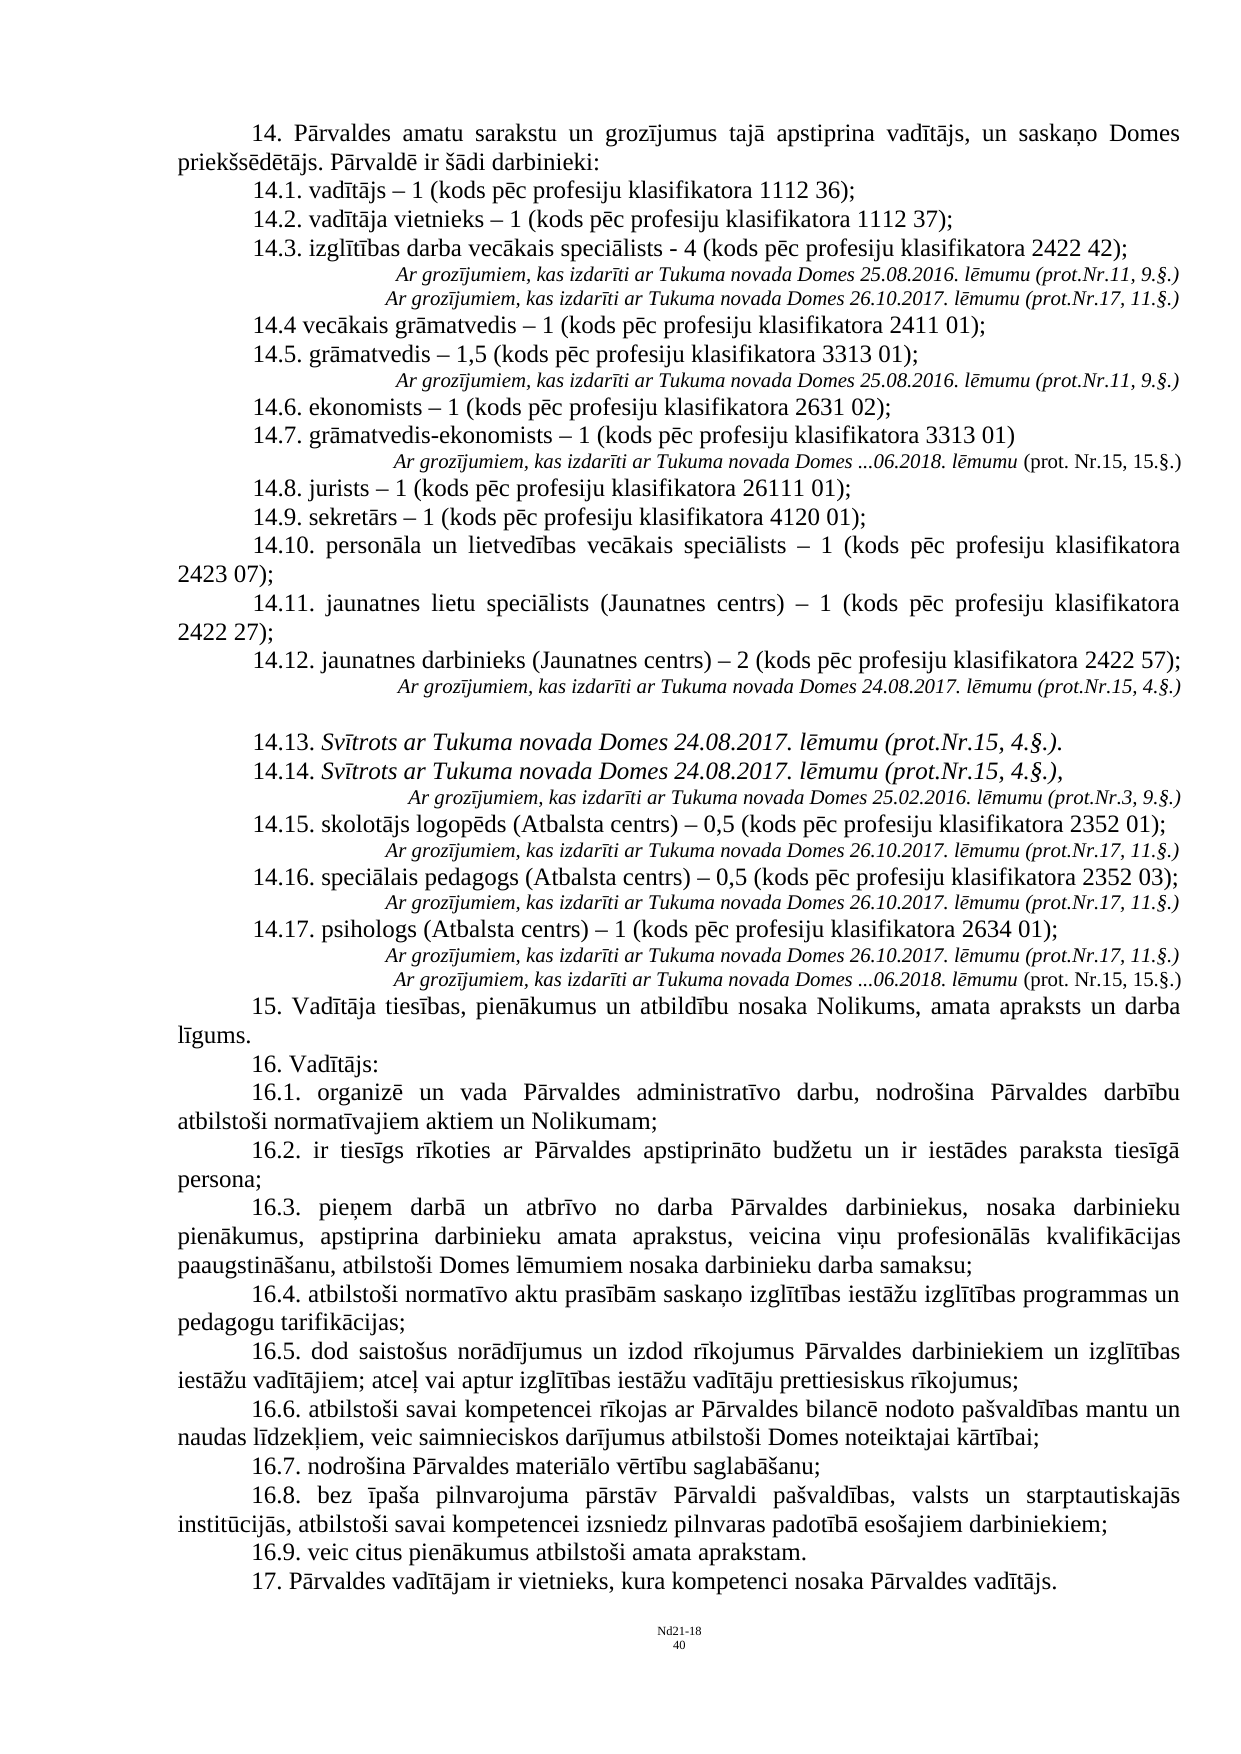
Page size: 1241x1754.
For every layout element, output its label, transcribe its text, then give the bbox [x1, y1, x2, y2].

text 14. Pārvaldes amatu sarakstu un grozījumus tajā apstiprina vadītājs, un saskaņo Domes priekšsēdētājs. Pārvaldē ir šādi darbinieki: [177, 118, 1181, 176]
text Ar grozījumiem, kas izdarīti ar Tukuma novada Domes 26.10.2017. lēmumu (prot.Nr.17, 11.§.) [177, 890, 1181, 914]
text 14.7. grāmatvedis-ekonomists – 1 (kods pēc profesiju klasifikatora 3313 01) [177, 420, 1181, 449]
text 16.7. nodrošina Pārvaldes materiālo vērtību saglabāšanu; [177, 1451, 1181, 1480]
text Ar grozījumiem, kas izdarīti ar Tukuma novada Domes ...06.2018. lēmumu (prot. Nr.15, 15.§.) [177, 449, 1181, 473]
text Ar grozījumiem, kas izdarīti ar Tukuma novada Domes 25.08.2016. lēmumu (prot.Nr.11, 9.§.) [177, 367, 1181, 392]
text 15. Vadītāja tiesības, pienākumus un atbildību nosaka Nolikums, amata apraksts un darba līgums. [177, 991, 1181, 1049]
text 16.4. atbilstoši normatīvo aktu prasībām saskaņo izglītības iestāžu izglītības programmas un pedagogu tarifikācijas; [177, 1279, 1181, 1336]
text 14.1. vadītājs – 1 (kods pēc profesiju klasifikatora 1112 36); [177, 176, 1181, 204]
text 14.6. ekonomists – 1 (kods pēc profesiju klasifikatora 2631 02); [177, 392, 1181, 420]
text 16. Vadītājs: [177, 1049, 1181, 1077]
text 14.2. vadītāja vietnieks – 1 (kods pēc profesiju klasifikatora 1112 37); [177, 204, 1181, 233]
text Ar grozījumiem, kas izdarīti ar Tukuma novada Domes 26.10.2017. lēmumu (prot.Nr.17, 11.§.) [177, 286, 1181, 310]
text 16.8. bez īpaša pilnvarojuma pārstāv Pārvaldi pašvaldības, valsts un starptautiskajās institūcijās, atbilstoši savai kompetencei izsniedz padotībā esošajiem darbiniekiem; [177, 1480, 1181, 1537]
text 14.10. personāla un lietvedības vecākais speciālists – 1 (kods pēc profesiju klasifikatora 2423 07); [177, 531, 1181, 588]
text Ar grozījumiem, kas izdarīti ar Tukuma novada Domes 25.08.2016. lēmumu (prot.Nr.11, 9.§.) [177, 262, 1181, 286]
text 16.1. organizē un vada Pārvaldes administratīvo darbu, nodrošina Pārvaldes darbību atbilstoši normatīvajiem un Nolikumam; [177, 1077, 1181, 1135]
text 14.12. jaunatnes darbinieks (Jaunatnes centrs) – 2 (kods pēc profesiju klasifikatora 2422 57); [177, 646, 1085, 674]
text 14.13. Svītrots ar Tukuma novada Domes 24.08.2017. lēmumu (prot.Nr.15, 4.§.). [177, 727, 1181, 756]
text 14.5. grāmatvedis – 1,5 (kods pēc profesiju klasifikatora 3313 01); [177, 339, 1181, 367]
text 16.6. atbilstoši savai kompetencei rīkojas ar Pārvaldes bilancē nodoto pašvaldības mantu un naudas līdzekļiem, veic saimnieciskos darījumus atbilstoši Domes noteiktajai kārtībai; [177, 1394, 1181, 1451]
text 14.8. jurists – 1 (kods pēc profesiju klasifikatora 26111 01); [177, 473, 1181, 502]
text 16.5. dod saistošus norādījumus un izdod rīkojumus Pārvaldes darbiniekiem un izglītības iestāžu vadītājiem; atceļ vai aptur izglītības iestāžu vadītāju prettiesiskus rīkojumus; [177, 1336, 1181, 1394]
text 16.3. pieņem darbā un atbrīvo no darba Pārvaldes darbiniekus, nosaka darbinieku pienākumus, apstiprina darbinieku amata aprakstus, veicina viņu profesionālās kvalifikācijas paaugstināšanu, atbilstoši Domes nosaka darbinieku darba samaksu; [177, 1192, 1181, 1279]
text 16.9. veic citus pienākumus atbilstoši amata aprakstam. [177, 1537, 1181, 1566]
text Ar grozījumiem, kas izdarīti ar Tukuma novada Domes 26.10.2017. lēmumu (prot.Nr.17, 11.§.) [177, 837, 1181, 862]
text 14.17. psihologs (Atbalsta centrs) – 1 (kods pēc profesiju klasifikatora 2634 01); [177, 914, 1181, 943]
text 14.3. izglītības darba vecākais speciālists - 4 (kods pēc profesiju klasifikatora 2422 42); [177, 233, 1181, 262]
text Ar grozījumiem, kas izdarīti ar Tukuma novada Domes ...06.2018. lēmumu (prot. Nr.15, 15.§.) [177, 967, 1181, 991]
text 16.2. ir tiesīgs rīkoties ar Pārvaldes apstiprināto budžetu un ir iestādes paraksta tiesīgā persona; [177, 1135, 1181, 1192]
text 14.14. Svītrots ar Tukuma novada Domes 24.08.2017. lēmumu (prot.Nr.15, 4.§.), [177, 756, 1181, 785]
text Ar grozījumiem, kas izdarīti ar Tukuma novada Domes 24.08.2017. lēmumu (prot.Nr.15, 4.§.) [177, 674, 1181, 698]
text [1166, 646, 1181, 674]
text Ar grozījumiem, kas izdarīti ar Tukuma novada Domes 25.02.2016. lēmumu (prot.Nr.3, 9.§.) [177, 785, 1181, 809]
text 14.4 vecākais grāmatvedis – 1 (kods pēc profesiju klasifikatora 2411 01); [177, 310, 1181, 339]
text 14.16. speciālais pedagogs (Atbalsta centrs) – 0,5 (kods pēc profesiju klasifikatora 2352 03); [177, 862, 1181, 890]
text 14.15. skolotājs logopēds (Atbalsta centrs) – 0,5 (kods pēc profesiju klasifikatora 2352 01); [177, 809, 1181, 837]
text Ar grozījumiem, kas izdarīti ar Tukuma novada Domes 26.10.2017. lēmumu (prot.Nr.17, 11.§.) [177, 943, 1181, 967]
text 14.11. jaunatnes lietu speciālists (Jaunatnes centrs) – 1 (kods pēc profesiju klasifikatora 2422 27); [177, 588, 1181, 646]
text 17. Pārvaldes vadītājam ir vietnieks, kura kompetenci nosaka Pārvaldes vadītājs. [177, 1566, 1181, 1595]
text 14.9. sekretārs – 1 (kods pēc profesiju klasifikatora 4120 01); [177, 502, 1181, 531]
